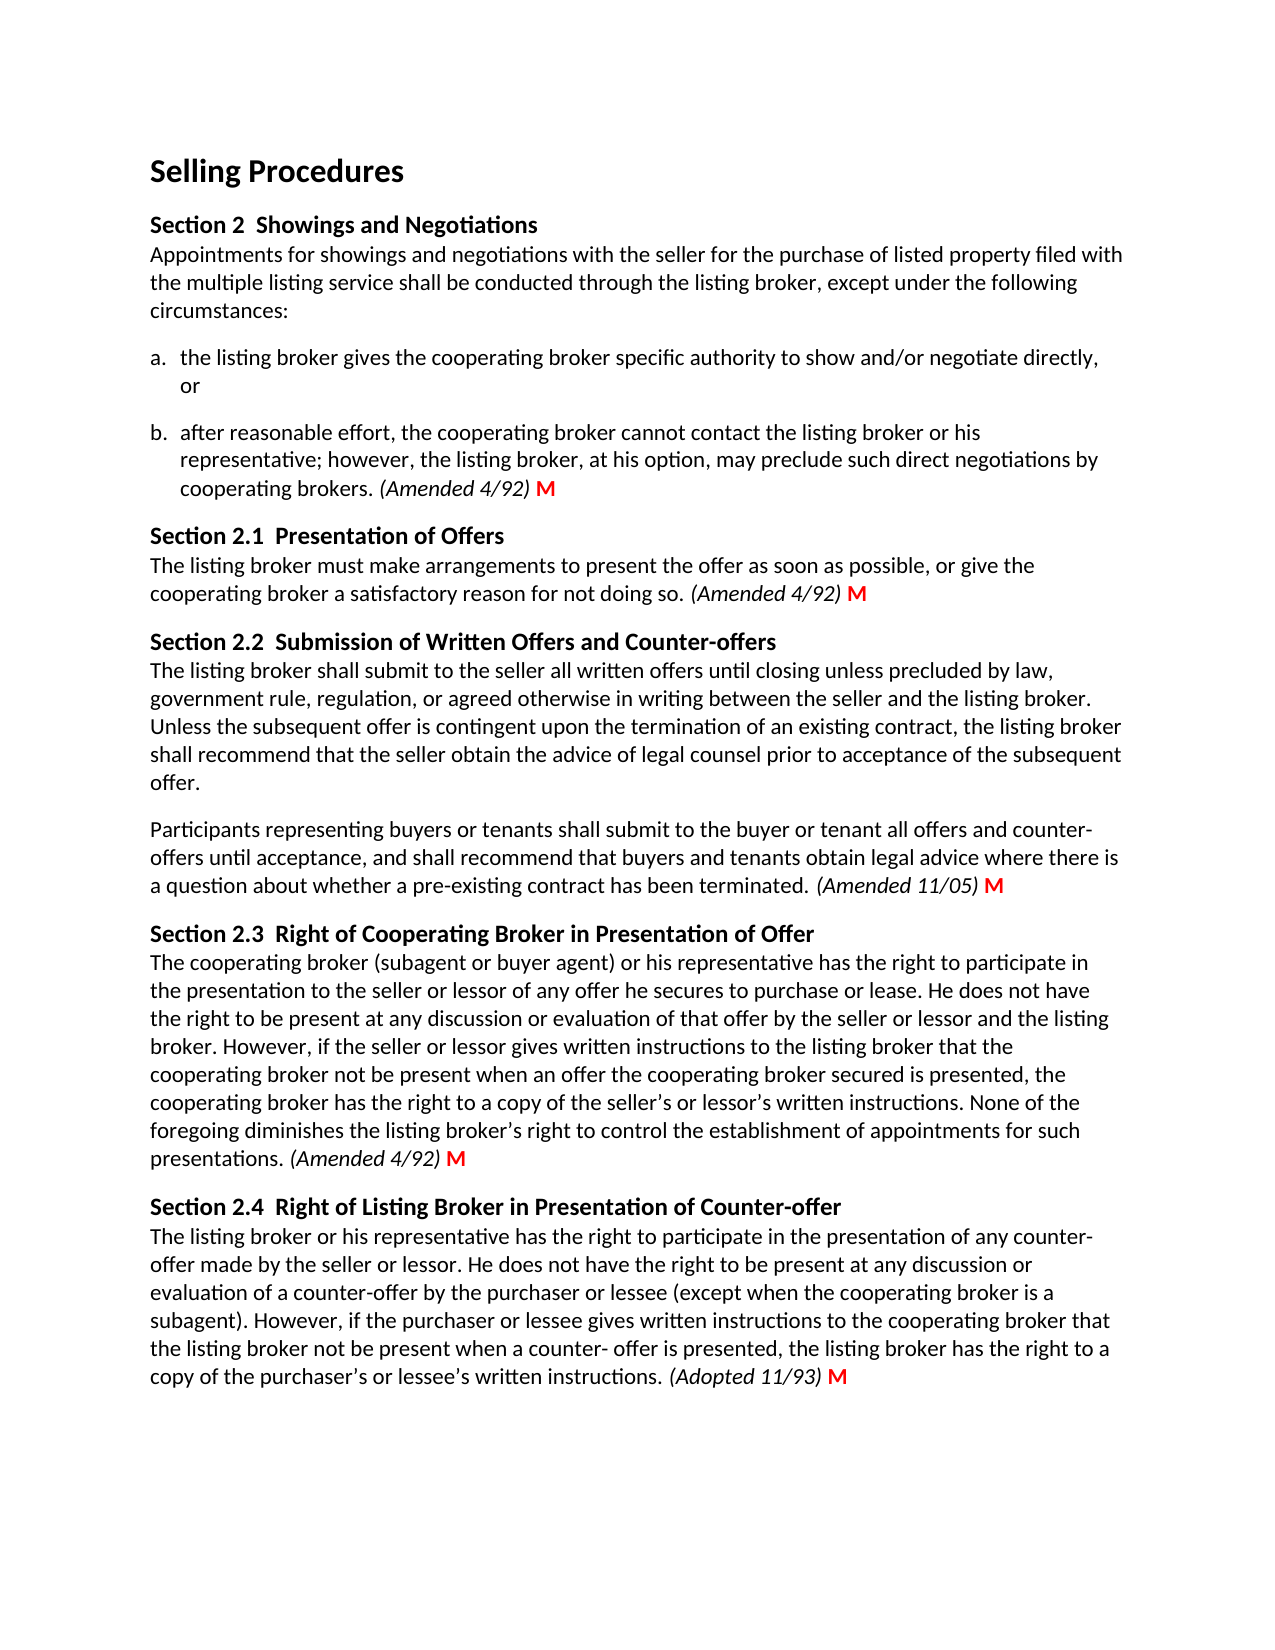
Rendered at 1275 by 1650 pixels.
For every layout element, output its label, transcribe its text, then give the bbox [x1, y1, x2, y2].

text Section 2.3 Right of Cooperating Broker in Presentation of Offer [150, 918, 1125, 948]
text Selling Procedures [150, 150, 1125, 191]
text Appointments for showings and negotiations with the seller for the purchase of listed property filed with the multiple listing service shall be conducted through the listing broker, except under the following circumstances: [150, 240, 1125, 324]
text Section 2 Showings and Negotiations [150, 209, 1125, 240]
list a. the listing broker gives the cooperating broker specific authority to show and/or negotiate directly, or [150, 343, 1125, 399]
list b. after reasonable effort, the cooperating broker cannot contact the listing broker or his representative; however, the listing broker, at his option, may preclude such direct negotiations by cooperating brokers. (Amended 4/92) M [150, 418, 1125, 502]
text Participants representing buyers or tenants shall submit to the buyer or tenant all offers and counter-offers until acceptance, and shall recommend that buyers and tenants obtain legal advice where there is a question about whether a pre-existing contract has been terminated. (Amended 11/05) M [150, 815, 1125, 899]
text The listing broker shall submit to the seller all written offers until closing unless precluded by law, government rule, regulation, or agreed otherwise in writing between the seller and the listing broker. Unless the subsequent offer is contingent upon the termination of an existing contract, the listing broker shall recommend that the seller obtain the advice of legal counsel prior to acceptance of the subsequent offer. [150, 656, 1125, 796]
text The cooperating broker (subagent or buyer agent) or his representative has the right to participate in the presentation to the seller or lessor of any offer he secures to purchase or lease. He does not have the right to be present at any discussion or evaluation of that offer by the seller or lessor and the listing broker. However, if the seller or lessor gives written instructions to the listing broker that the cooperating broker not be present when an offer the cooperating broker secured is presented, the cooperating broker has the right to a copy of the seller’s or lessor’s written instructions. None of the foregoing diminishes the listing broker’s right to control the establishment of appointments for such presentations. (Amended 4/92) M [150, 948, 1125, 1173]
text The listing broker must make arrangements to present the offer as soon as possible, or give the cooperating broker a satisfactory reason for not doing so. (Amended 4/92) M [150, 551, 1125, 607]
text Section 2.4 Right of Listing Broker in Presentation of Counter-offer [150, 1191, 1125, 1222]
text The listing broker or his representative has the right to participate in the presentation of any counter-offer made by the seller or lessor. He does not have the right to be present at any discussion or evaluation of a counter-offer by the purchaser or lessee (except when the cooperating broker is a subagent). However, if the purchaser or lessee gives written instructions to the cooperating broker that the listing broker not be present when a counter- offer is presented, the listing broker has the right to a copy of the purchaser’s or lessee’s written instructions. (Adopted 11/93) M [150, 1222, 1125, 1390]
text Section 2.1 Presentation of Offers [150, 520, 1125, 551]
text Section 2.2 Submission of Written Offers and Counter-offers [150, 626, 1125, 656]
